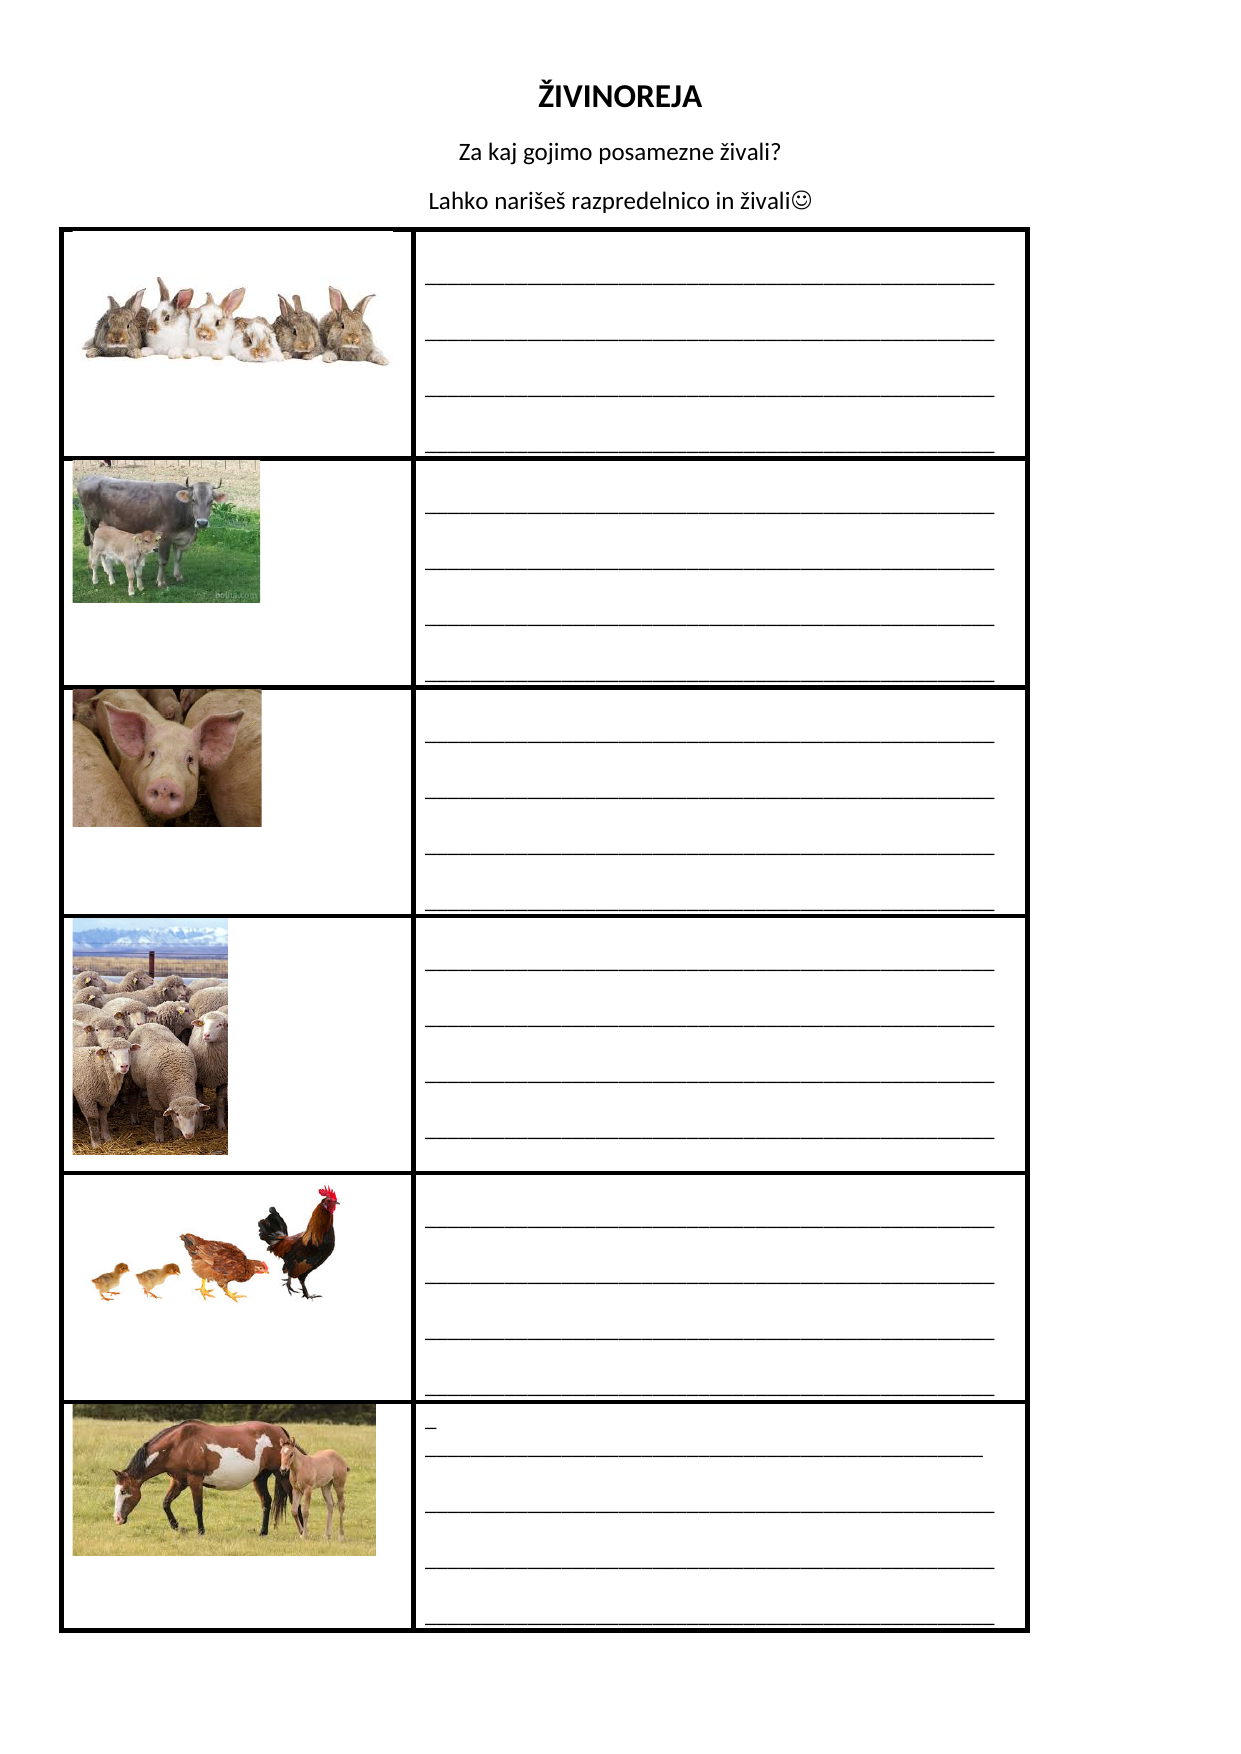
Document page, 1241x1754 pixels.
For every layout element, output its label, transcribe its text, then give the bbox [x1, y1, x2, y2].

table_header __________________________________________________ __________________________________________________ __________________________________________________ __________________________________________________ [416, 232, 1025, 456]
text Lahko narišeš razpredelnico in živali [75, 185, 1165, 216]
table_cell [64, 1404, 411, 1628]
table_cell [64, 461, 411, 685]
picture [72, 460, 261, 603]
table_cell [64, 690, 411, 914]
text Za kaj gojimo posamezne živali? [75, 136, 1165, 166]
picture [72, 231, 393, 367]
picture [72, 1404, 376, 1556]
table_cell __________________________________________________ __________________________________________________ __________________________________________________ __________________________________________________ [416, 461, 1025, 685]
table_cell __________________________________________________ __________________________________________________ __________________________________________________ __________________________________________________ [416, 690, 1025, 914]
table_cell __________________________________________________ __________________________________________________ __________________________________________________ __________________________________________________ [416, 1175, 1025, 1399]
picture [72, 689, 262, 827]
table_cell __________________________________________________ __________________________________________________ __________________________________________________ __________________________________________________ [416, 918, 1025, 1171]
picture [72, 1175, 378, 1307]
picture [72, 918, 228, 1155]
table_cell _ _________________________________________________ __________________________________________________ __________________________________________________ __________________________________________________ [416, 1404, 1025, 1628]
text ŽIVINOREJA [75, 75, 1165, 116]
table_header [64, 232, 411, 456]
table_cell [64, 918, 411, 1171]
table_cell [64, 1175, 411, 1399]
